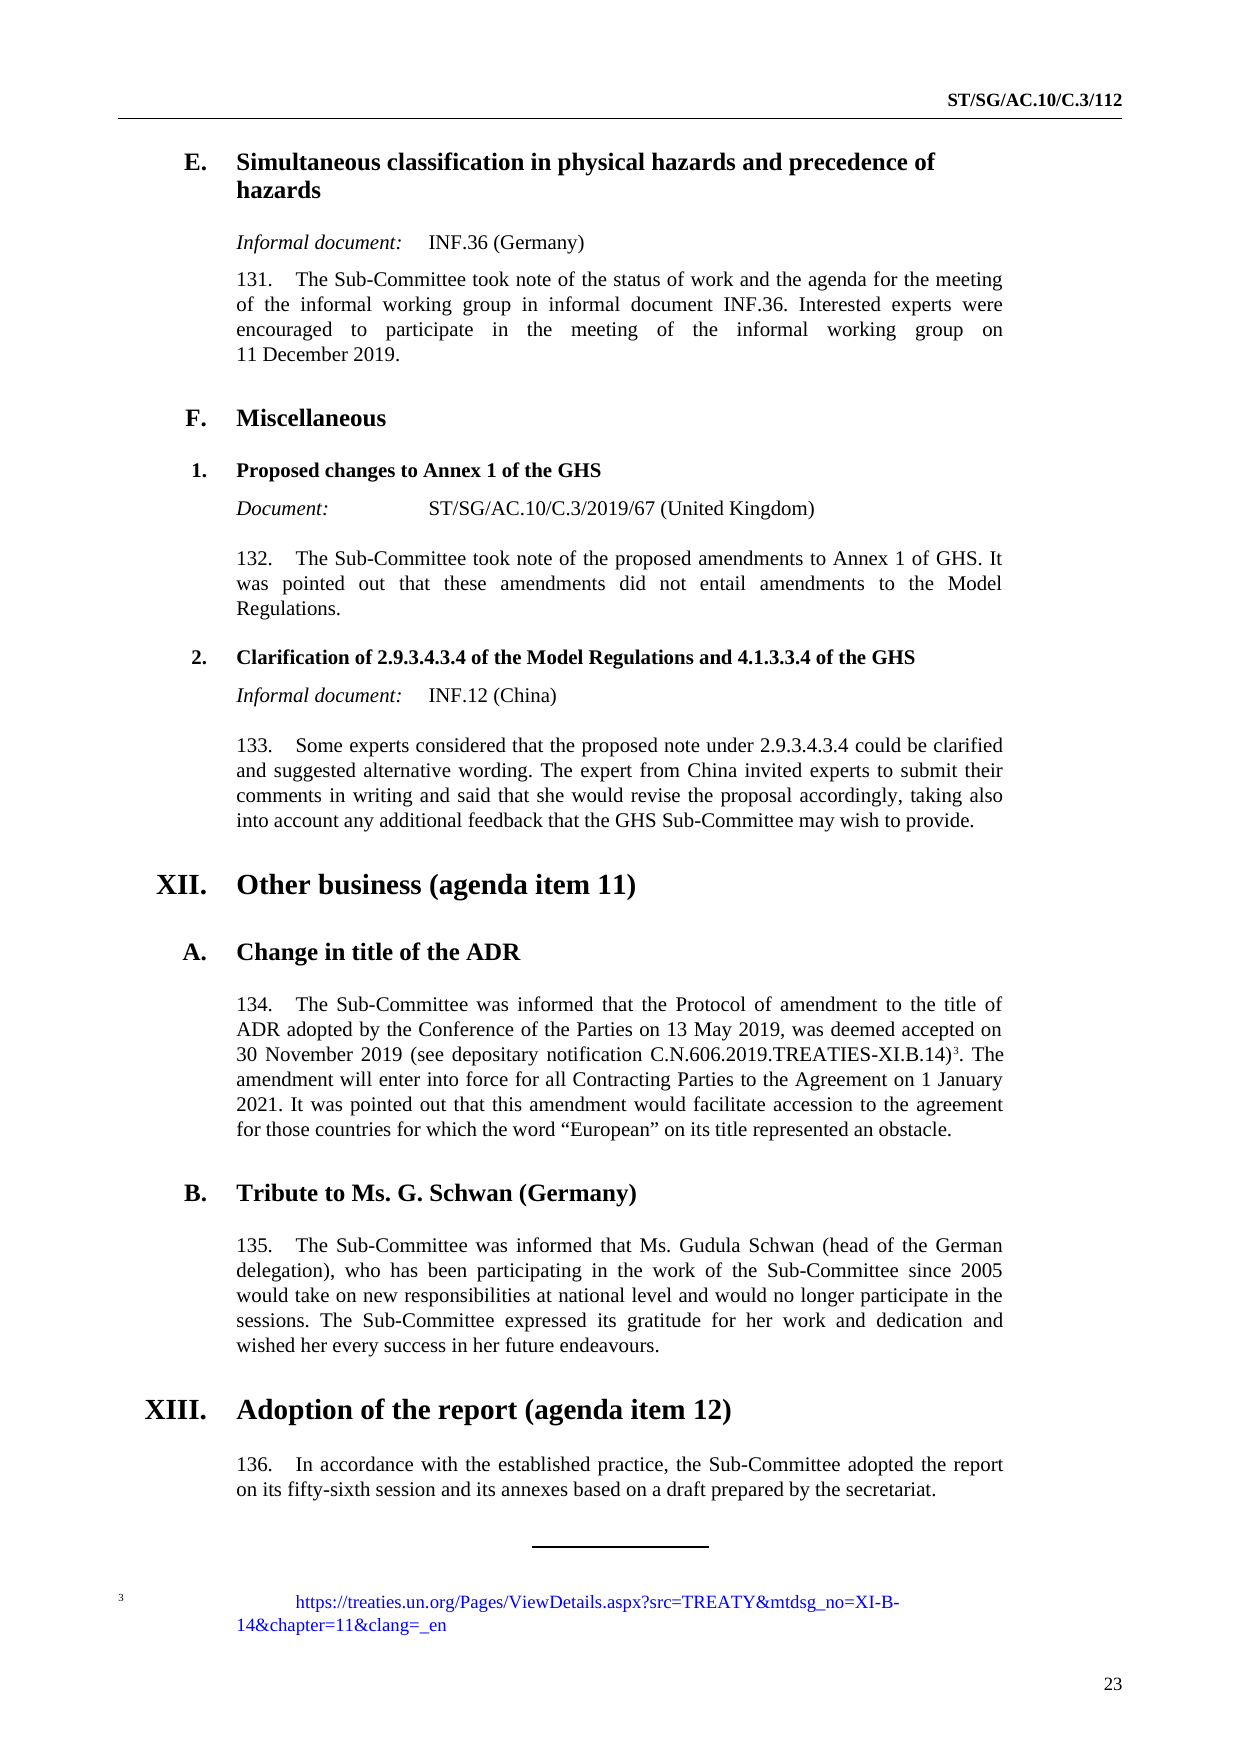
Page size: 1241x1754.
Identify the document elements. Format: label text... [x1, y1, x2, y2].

text 132. The Sub-Committee took note of the proposed amendments to Annex 1 of GHS. It was pointed out that these amendments did not entail amendments to the Model Regulations. [236, 544, 1004, 619]
text A. Change in title of the ADR [118, 938, 1004, 966]
text 1. Proposed changes to Annex 1 of the GHS [118, 457, 1004, 482]
text 135. The Sub-Committee was informed that Ms. Gudula Schwan (head of the German delegation), who has been participating in the work of the Sub-Committee since 2005 would take on new responsibilities at national level and would no longer participate in the sessions. The Sub-Committee expressed its gratitude for her work and dedication and wished her every success in her future endeavours. [236, 1232, 1004, 1357]
text Informal document: INF.12 (China) [236, 682, 1122, 707]
text Document: ST/SG/AC.10/C.3/2019/67 (United Kingdom) [236, 494, 1122, 519]
text 136. In accordance with the established practice, the Sub-Committee adopted the report on its fifty-sixth session and its annexes based on a draft prepared by the secretariat. [236, 1451, 1004, 1501]
text F. Miscellaneous [118, 404, 1004, 432]
text B. Tribute to Ms. G. Schwan (Germany) [118, 1179, 1004, 1207]
text 134. The Sub-Committee was informed that the Protocol of amendment to the title of ADR adopted by the Conference of the Parties on 13 May 2019, was deemed accepted on 30 November 2019 (see depositary notification C.N.606.2019.TREATIES-XI.B.14). The amendment will enter into force for all Contracting Parties to the Agreement on 1 January 2021. It was pointed out that this amendment would facilitate accession to the agreement for those countries for which the word “European” on its title represented an obstacle. [236, 991, 1004, 1141]
text XII. Other business (agenda item 11) [118, 869, 1004, 901]
text 133. Some experts considered that the proposed note under 2.9.3.4.3.4 could be clarified and suggested alternative wording. The expert from China invited experts to submit their comments in writing and said that she would revise the proposal accordingly, taking also into account any additional feedback that the GHS Sub-Committee may wish to provide. [236, 732, 1004, 832]
text E. Simultaneous classification in physical hazards and precedence of hazards [118, 148, 1004, 204]
text 131. The Sub-Committee took note of the status of work and the agenda for the meeting of the informal working group in informal document INF.36. Interested experts were encouraged to participate in the meeting of the informal working group on 11 December 2019. [236, 266, 1004, 366]
text Informal document: INF.36 (Germany) [236, 229, 1004, 254]
text XIII. Adoption of the report (agenda item 12) [118, 1394, 1004, 1426]
text 2. Clarification of 2.9.3.4.3.4 of the Model Regulations and 4.1.3.3.4 of the GHS [118, 644, 1004, 669]
